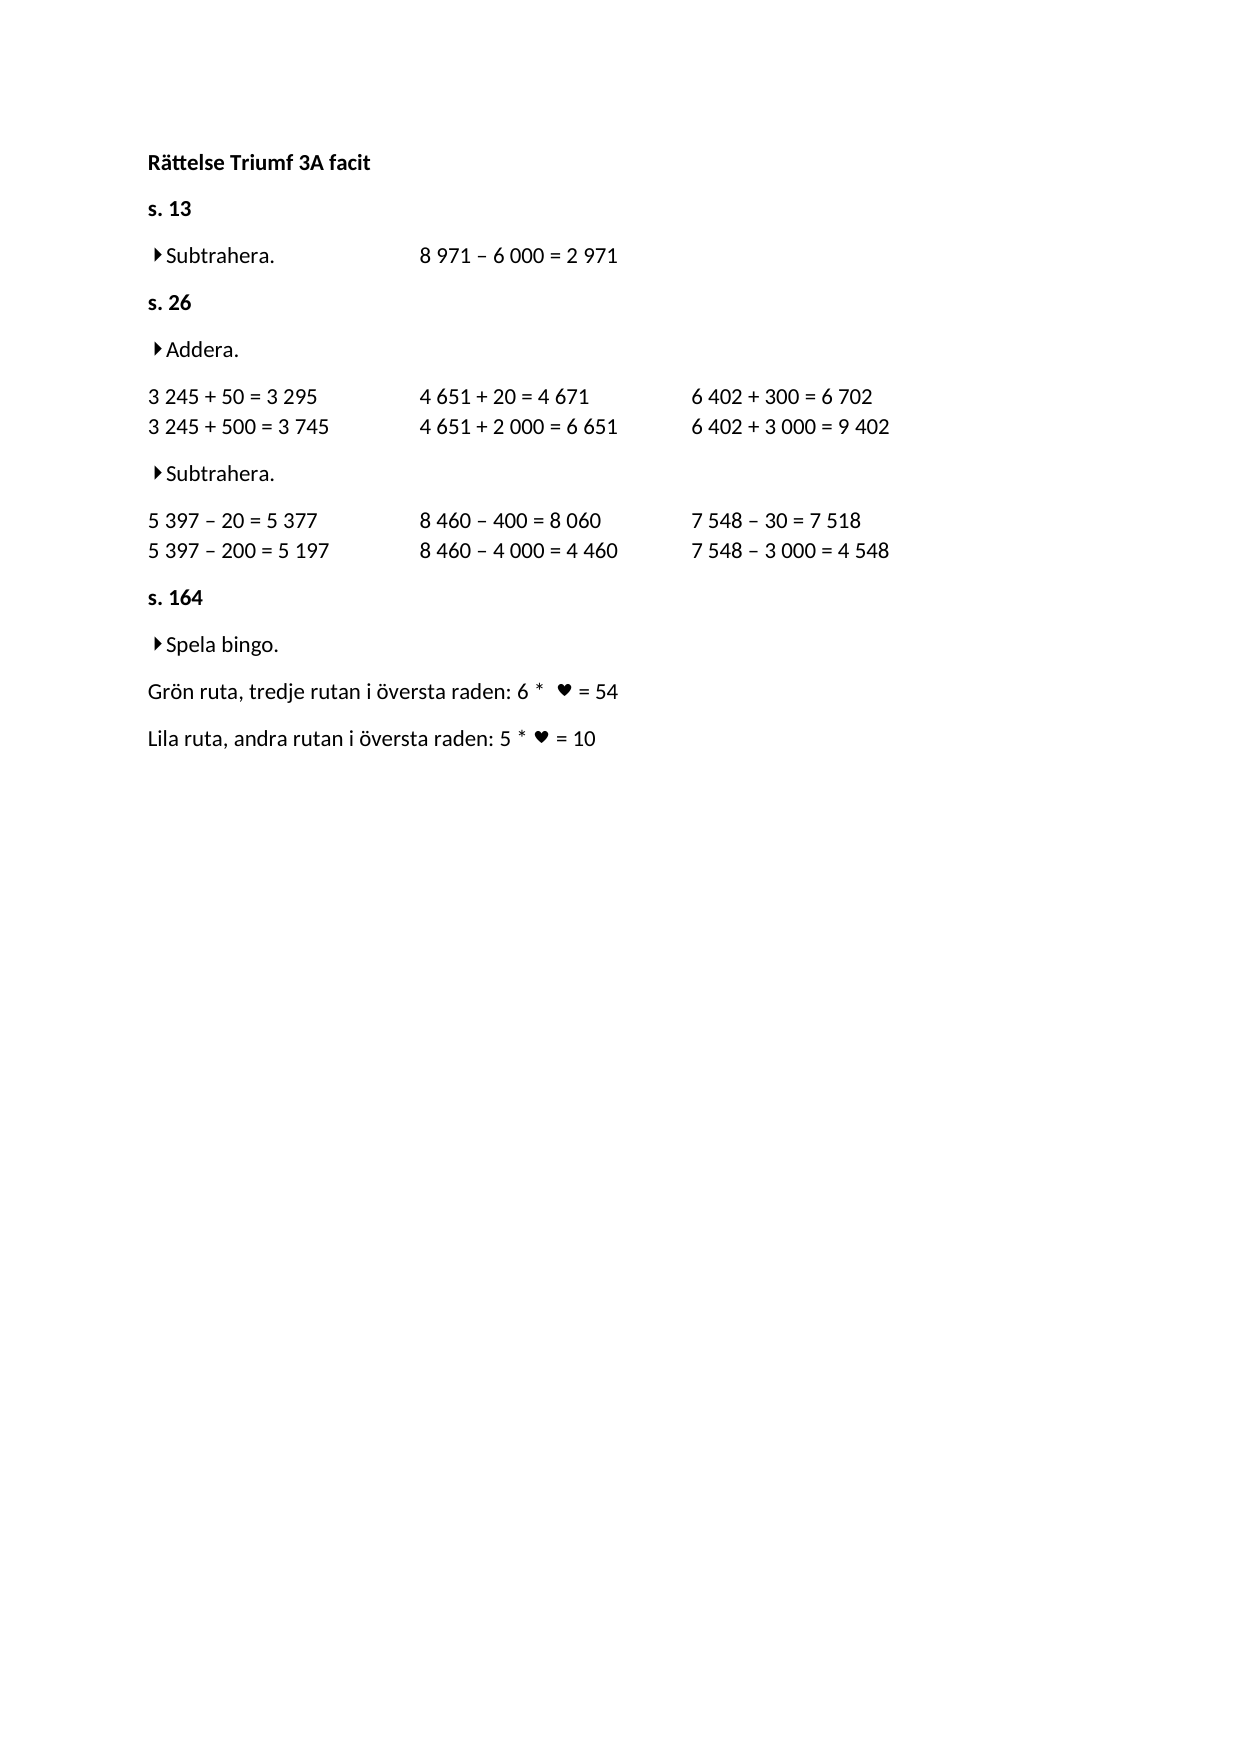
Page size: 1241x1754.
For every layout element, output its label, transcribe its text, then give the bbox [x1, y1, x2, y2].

text s. 13 [148, 194, 1093, 222]
text Addera. [148, 335, 1093, 363]
text Subtrahera. [148, 459, 1093, 487]
text Spela bingo. [148, 630, 1093, 658]
text 5 397 – 20 = 5 377 8 460 – 400 = 8 060 7 548 – 30 = 7 518 5 397 – 200 = 5 197 8 460 – 4 000 = 4 460 7 548 – 3 000 = 4 548 [148, 506, 1093, 564]
text Grön ruta, tredje rutan i översta raden: 6 * = 54 [148, 677, 1093, 705]
text 3 245 + 50 = 3 295 4 651 + 20 = 4 671 6 402 + 300 = 6 702 3 245 + 500 = 3 745 4 651 + 2 000 = 6 651 6 402 + 3 000 = 9 402 [148, 382, 1093, 440]
picture [532, 728, 551, 746]
text s. 164 [148, 583, 1093, 611]
text Rättelse Triumf 3A facit [148, 148, 1093, 176]
picture [555, 681, 574, 699]
text s. 26 [148, 288, 1093, 316]
text Subtrahera. 8 971 – 6 000 = 2 971 [148, 241, 1093, 269]
text Lila ruta, andra rutan i översta raden: 5 * = 10 [148, 724, 1093, 752]
